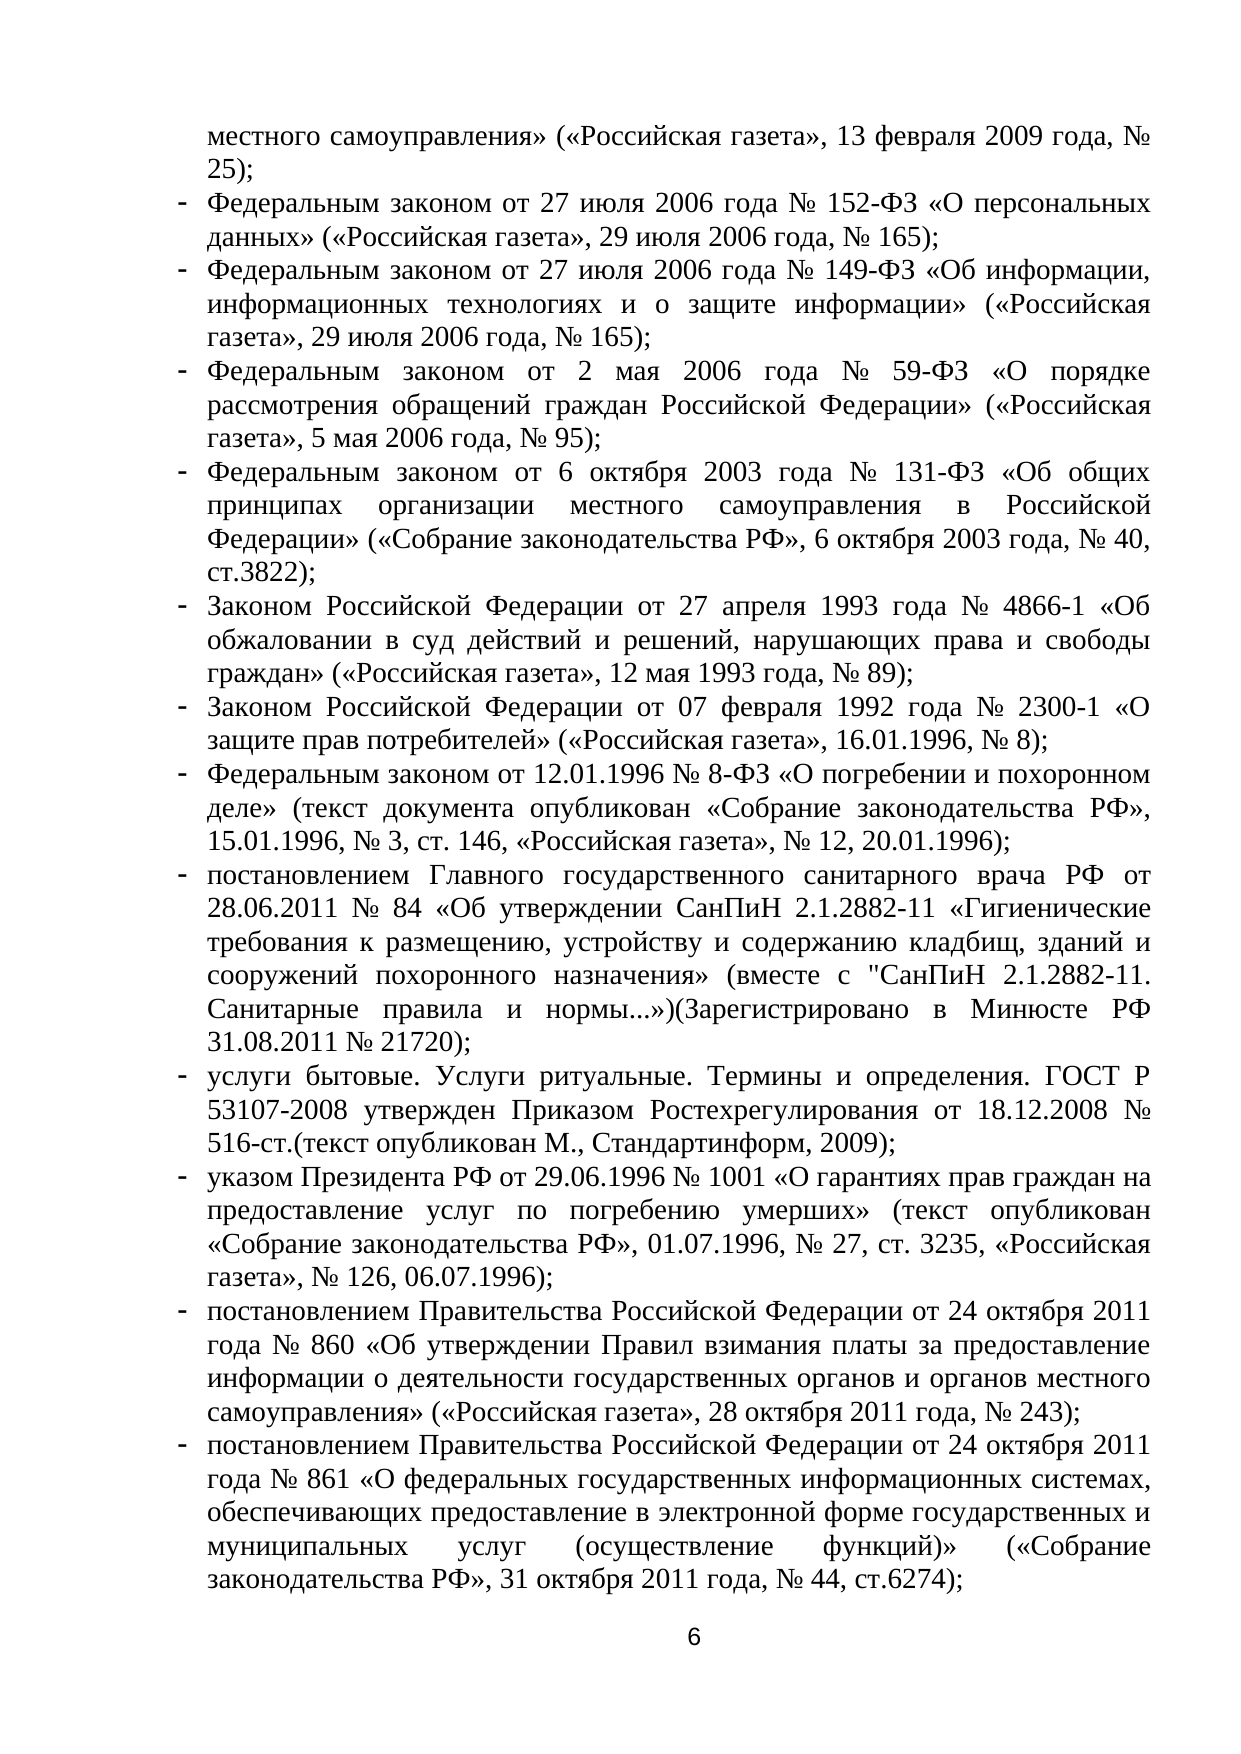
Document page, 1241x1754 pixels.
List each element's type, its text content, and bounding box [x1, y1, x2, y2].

list Федеральным законом от 27 июля 2006 года № 149-ФЗ «Об информации, информационных технологиях и о защите информации» («Российская газета», 29 июля 2006 года, № 165); [177, 252, 1152, 353]
list постановлением Правительства Российской Федерации от 24 октября 2011 года № 860 «Об утверждении Правил взимания платы за предоставление информации о деятельности государственных органов и органов местного самоуправления» («Российская газета», 28 октября 2011 года, № 243); [177, 1293, 1152, 1427]
list постановлением Правительства Российской Федерации от 24 октября 2011 года № 861 «О федеральных государственных информационных системах, обеспечивающих предоставление в электронной форме государственных и муниципальных услуг (осуществление функций)» («Собрание законодательства РФ», 31 октября 2011 года, № 44, ст.6274); [177, 1427, 1152, 1595]
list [177, 118, 1152, 185]
list Федеральным законом от 6 октября 2003 года № 131-ФЗ «Об общих принципах организации местного самоуправления в Российской Федерации» («Собрание законодательства РФ», 6 октября 2003 года, № 40, ст.3822); [177, 454, 1152, 588]
list Федеральным законом от 27 июля 2006 года № 152-ФЗ «О персональных данных» («Российская газета», 29 июля 2006 года, № 165); [177, 185, 1152, 252]
list Законом Российской Федерации от 27 апреля 1993 года № 4866-1 «Об обжаловании в суд действий и решений, нарушающих права и свободы граждан» («Российская газета», 12 мая 1993 года, № 89); [177, 588, 1152, 689]
list Федеральным законом от 12.01.1996 № 8-ФЗ «О погребении и похоронном деле» (текст документа опубликован «Собрание законодательства РФ», 15.01.1996, № 3, ст. 146, «Российская газета», № 12, 20.01.1996); [177, 756, 1152, 857]
list услуги бытовые. Услуги ритуальные. Термины и определения. ГОСТ Р 53107-2008 утвержден Приказом Ростехрегулирования от 18.12.2008 № 516-ст.(текст опубликован М., Стандартинформ, 2009); [177, 1058, 1152, 1159]
list Федеральным законом от 2 мая 2006 года № 59-ФЗ «О порядке рассмотрения обращений граждан Российской Федерации» («Российская газета», 5 мая 2006 года, № 95); [177, 353, 1152, 454]
list Законом Российской Федерации от 07 февраля 1992 года № 2300-1 «О защите прав потребителей» («Российская газета», 16.01.1996, № 8); [177, 689, 1152, 756]
list постановлением Главного государственного санитарного врача РФ от 28.06.2011 № 84 «Об утверждении СанПиН 2.1.2882-11 «Гигиенические требования к размещению, устройству и содержанию кладбищ, зданий и сооружений похоронного назначения» (вместе с "СанПиН 2.1.2882-11. Санитарные правила и нормы...»)(Зарегистрировано в Минюсте РФ 31.08.2011 № 21720); [177, 857, 1152, 1058]
list указом Президента РФ от 29.06.1996 № 1001 «О гарантиях прав граждан на предоставление услуг по погребению умерших» (текст опубликован «Собрание законодательства РФ», 01.07.1996, № 27, ст. 3235, «Российская газета», № 126, 06.07.1996); [177, 1159, 1152, 1293]
